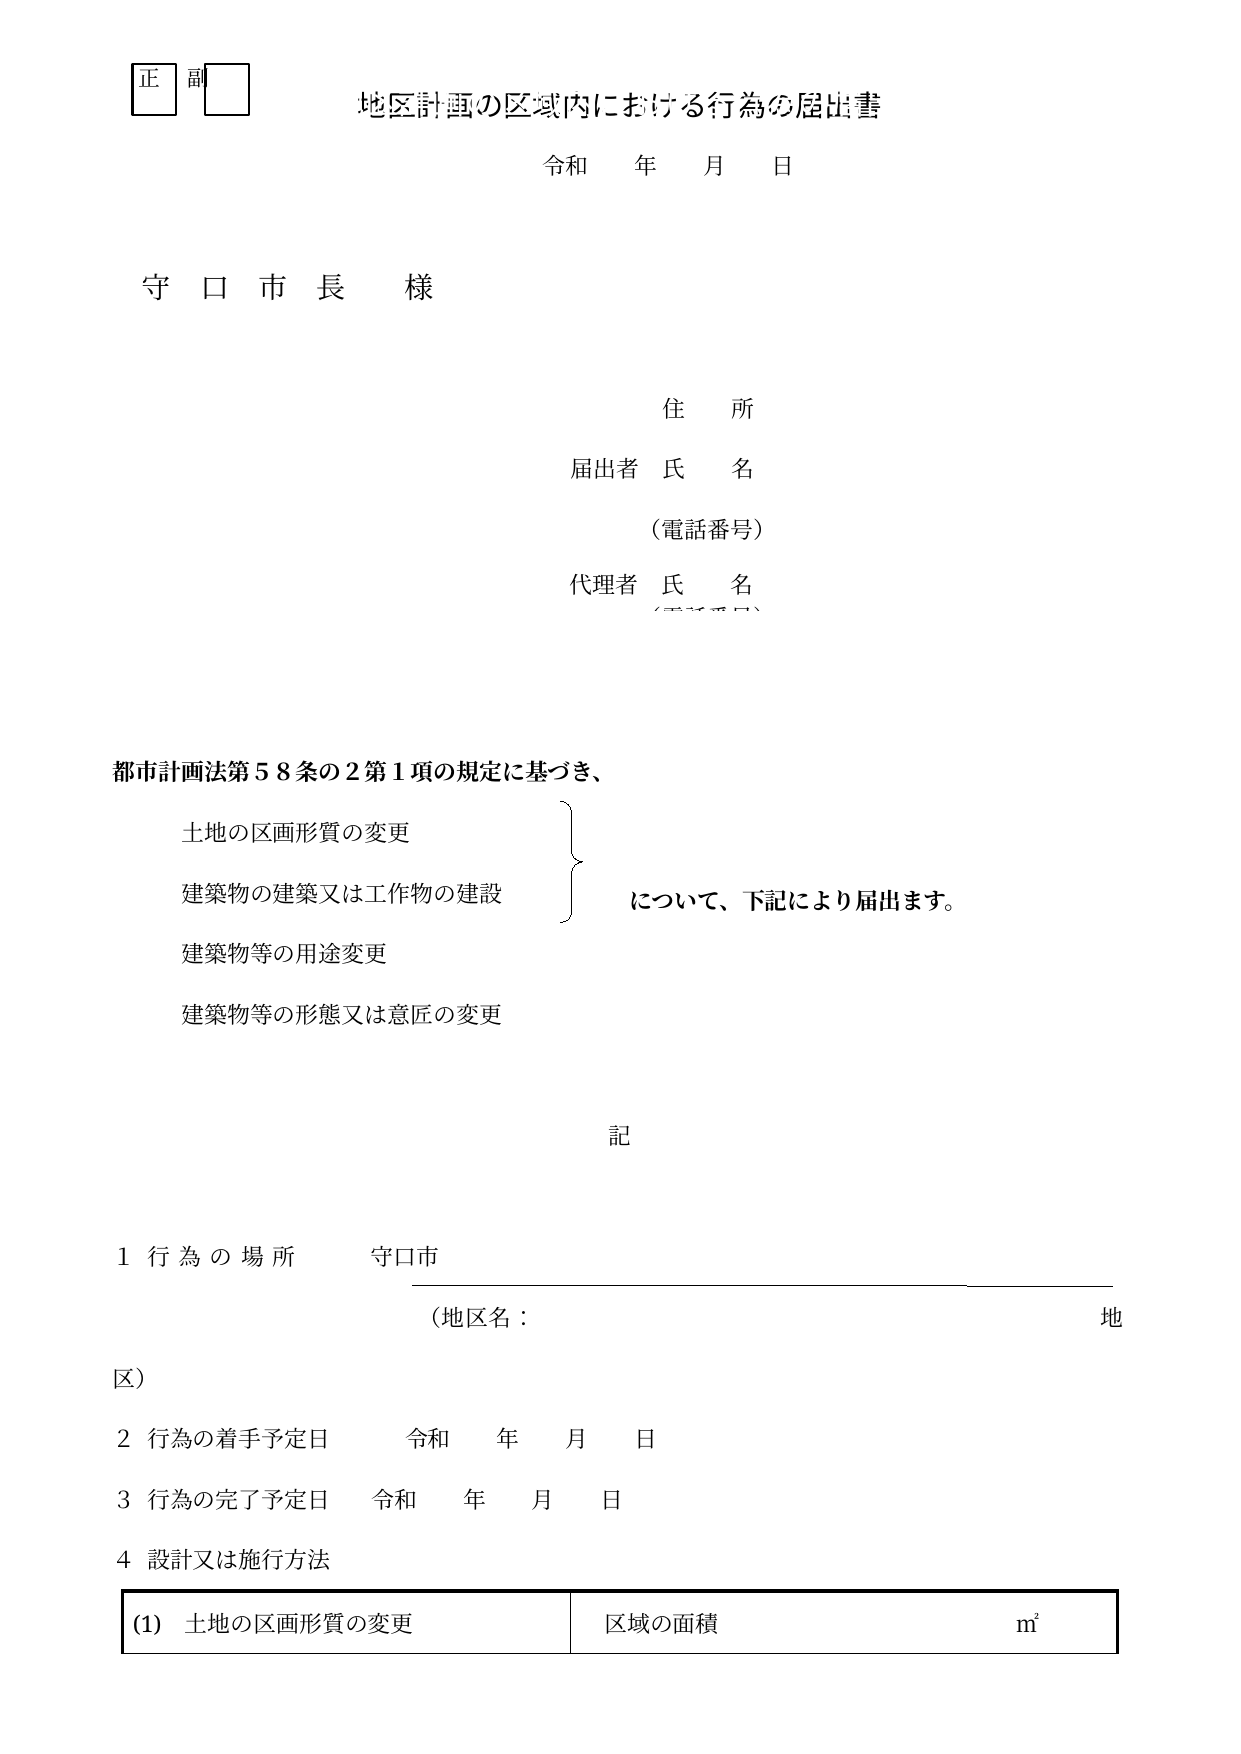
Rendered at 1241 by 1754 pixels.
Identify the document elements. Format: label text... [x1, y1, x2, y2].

text 届出者 氏 名 [112, 437, 1128, 498]
text 地区計画の区域内における行為の届出書 [112, 74, 1128, 134]
text １ 行為の場所 守口市 [112, 1226, 1128, 1286]
text ４ 設計又は施行方法 [112, 1529, 1128, 1589]
text 建築物の建築又は工作物の建設 [112, 862, 1128, 922]
text ３ 行為の完了予定日 令和 年 月 日 [112, 1468, 1128, 1529]
text （地区名： 地区） [112, 1286, 1128, 1407]
text ２ 行為の着手予定日 令和 年 月 日 [112, 1407, 1128, 1468]
text 建築物等の形態又は意匠の変更 [112, 983, 1128, 1044]
text （電話番号） [604, 498, 1128, 559]
table_header (1) 土地の区画形質の変更 [124, 1593, 570, 1653]
text 守 口 市 長 様 [112, 256, 1128, 316]
text 住 所 [112, 377, 1128, 437]
text 令和 年 月 日 [112, 134, 1128, 195]
table_header 区域の面積 ㎡ [571, 1593, 1116, 1653]
text 建築物等の用途変更 [112, 922, 1128, 983]
text 土地の区画形質の変更 [112, 801, 1128, 862]
text 記 [112, 1104, 1128, 1165]
text 都市計画法第５８条の２第１項の規定に基づき、 [112, 741, 1128, 801]
